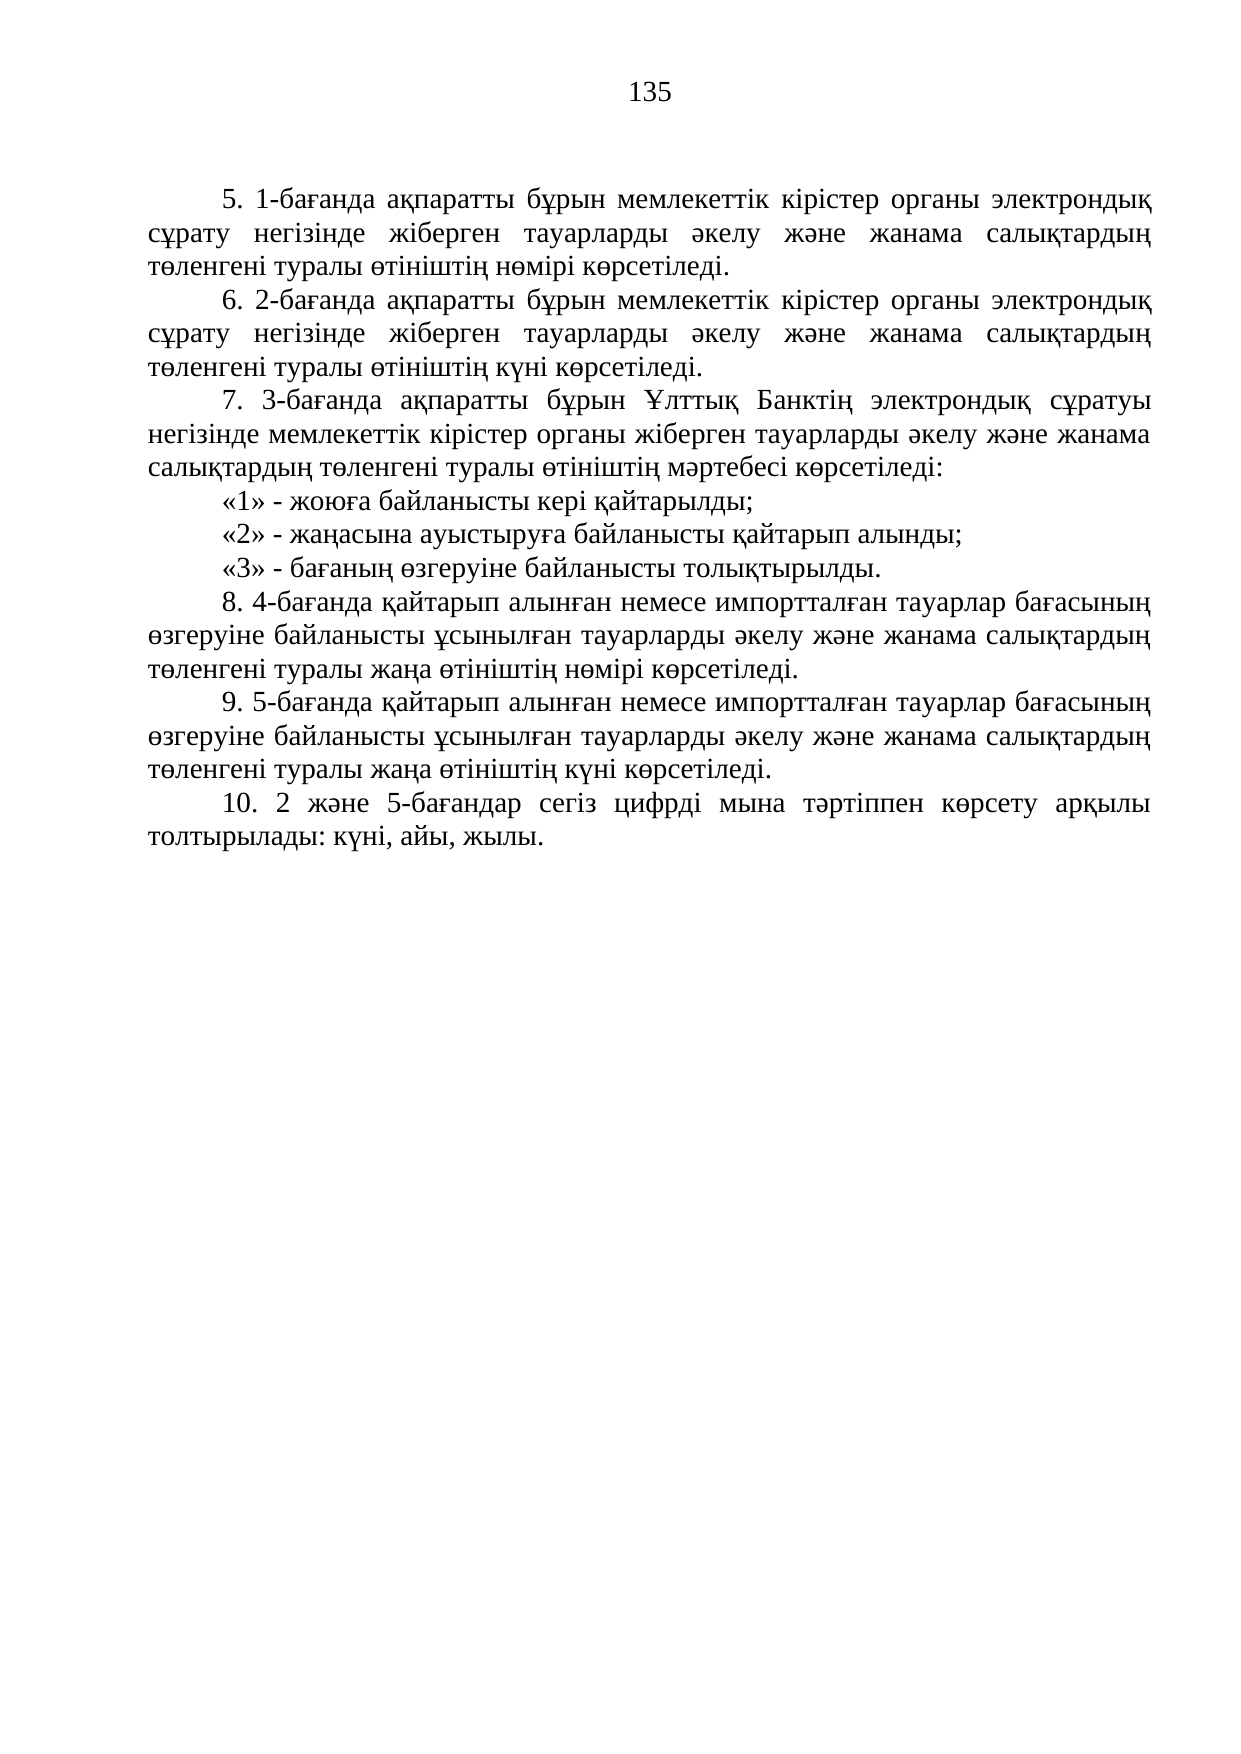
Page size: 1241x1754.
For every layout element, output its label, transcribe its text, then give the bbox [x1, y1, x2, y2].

text 9. 5-бағанда қайтарып алынған немесе импортталған тауарлар бағасының өзгеруіне байланысты ұсынылған тауарларды әкелу және жанама салықтардың төленгені туралы жаңа өтініштің күні көрсетіледі. [148, 684, 1152, 785]
text 10. 2 және 5-бағандар сегіз цифрді мына тәртіппен көрсету арқылы толтырылады: күні, айы, жылы. [148, 785, 1152, 852]
text 6. 2-бағанда ақпаратты бұрын мемлекеттік кірістер органы электрондық сұрату негізінде жіберген тауарларды әкелу және жанама салықтардың төленгені туралы өтініштің күні көрсетіледі. [148, 282, 1152, 382]
text 8. 4-бағанда қайтарып алынған немесе импортталған тауарлар бағасының өзгеруіне байланысты ұсынылған тауарларды әкелу және жанама салықтардың төленгені туралы жаңа өтініштің нөмірі көрсетіледі. [148, 584, 1152, 684]
text «3» - бағаның өзгеруіне байланысты толықтырылды. [148, 550, 1152, 584]
text 7. 3-бағанда ақпаратты бұрын Ұлттық Банктің электрондық сұратуы негізінде мемлекеттік кірістер органы жіберген тауарларды әкелу және жанама салықтардың төленгені туралы өтініштің мәртебесі көрсетіледі: [148, 382, 1152, 483]
text «2» - жаңасына ауыстыруға байланысты қайтарып алынды; [148, 517, 1152, 550]
text «1» - жоюға байланысты кері қайтарылды; [148, 483, 1152, 517]
text 5. 1-бағанда ақпаратты бұрын мемлекеттік кірістер органы электрондық сұрату негізінде жіберген тауарларды әкелу және жанама салықтардың төленгені туралы өтініштің нөмірі көрсетіледі. [148, 181, 1152, 282]
